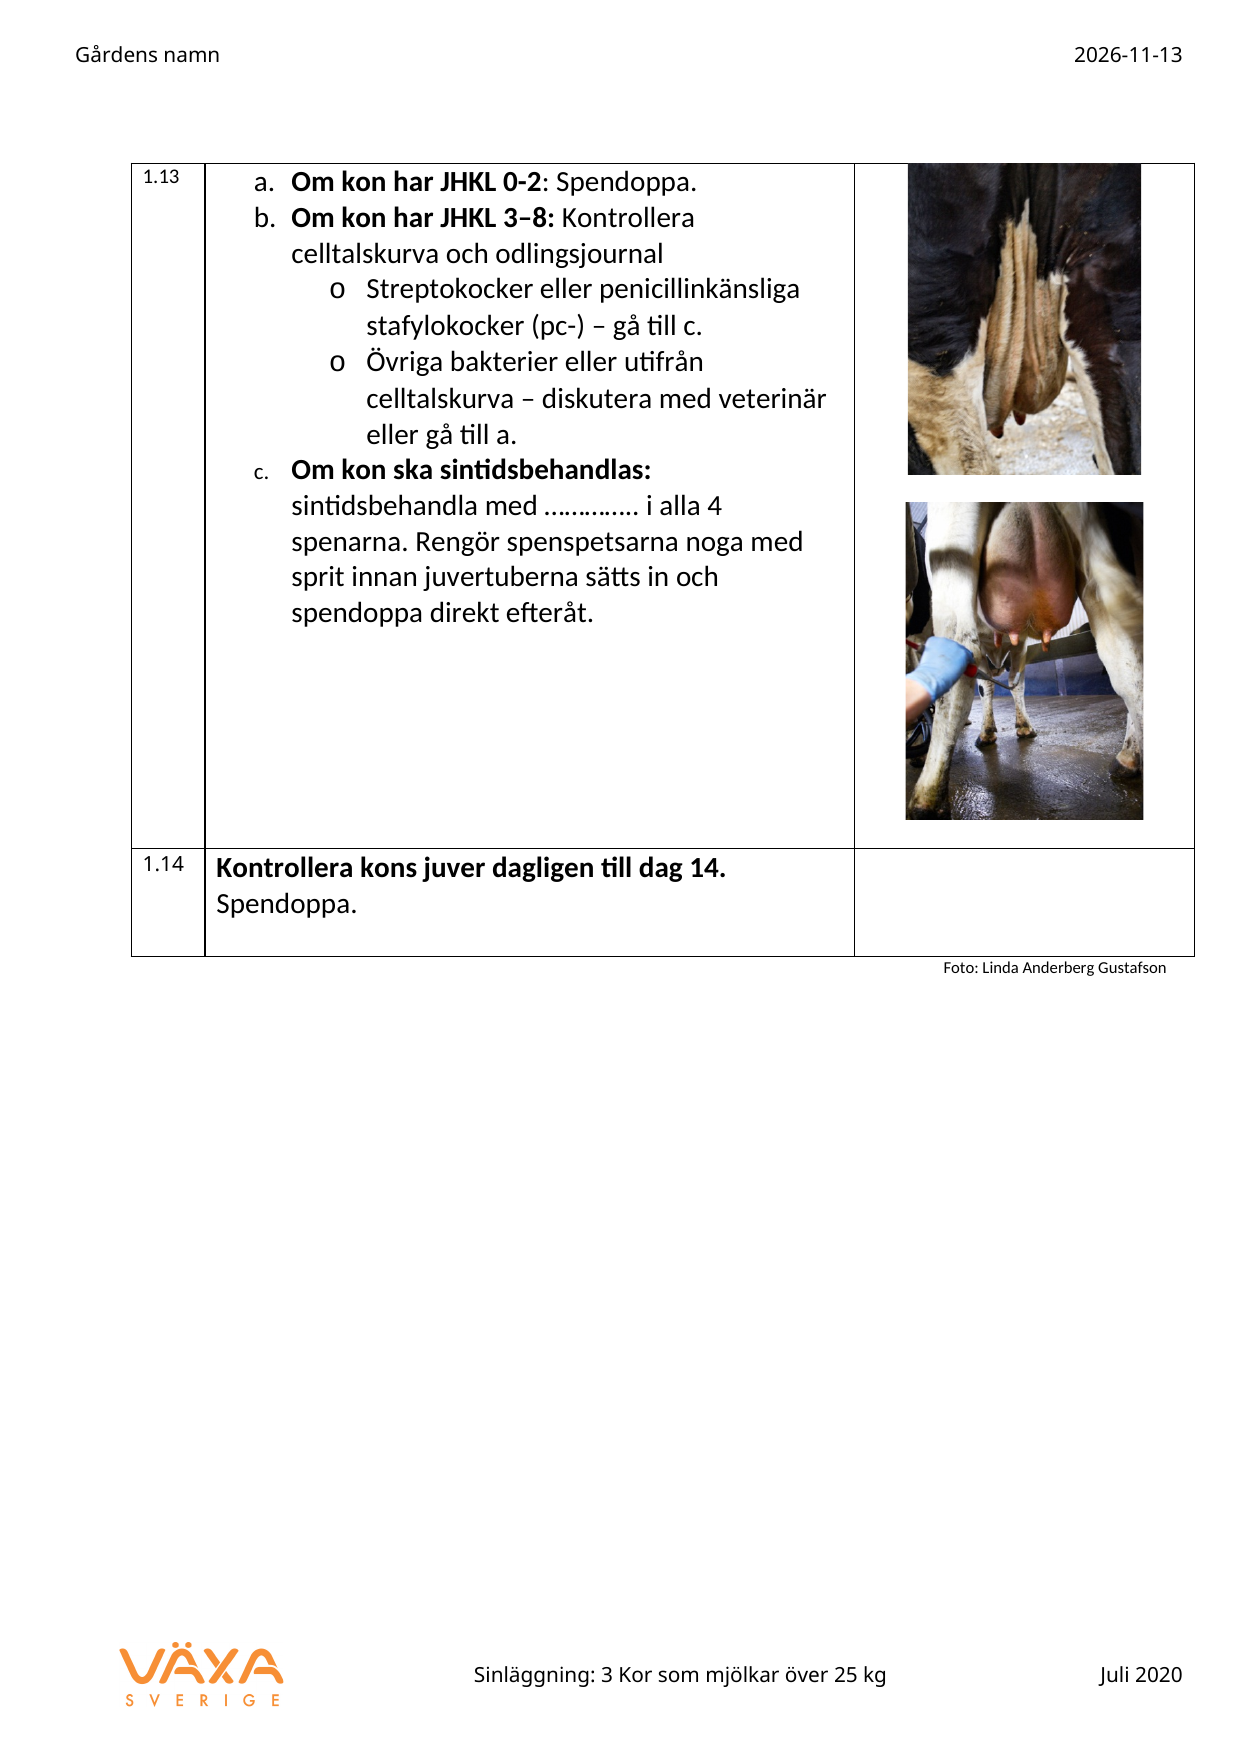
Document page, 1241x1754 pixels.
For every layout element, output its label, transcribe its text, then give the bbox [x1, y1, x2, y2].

table_cell Kontrollera kons juver dagligen till dag 14. Spendoppa. [206, 849, 854, 956]
picture [119, 1642, 284, 1707]
table_cell 1.14 [132, 849, 204, 956]
table_cell [855, 849, 1194, 956]
table_cell [855, 164, 1194, 848]
text Foto: Linda Anderberg Gustafson [119, 957, 1167, 977]
picture [907, 163, 1142, 475]
table_cell Om kon har JHKL 0-2: Spendoppa. Om kon har JHKL 3–8: Kontrollera celltalskurva och odlingsjournal Streptokocker eller penicillinkänsliga stafylokocker (pc-) – gå till c. Övriga bakterier eller utifrån celltalskurva – diskutera med veterinär eller gå till a. Om kon ska sintidsbehandlas: sintidsbehandla med ………….. i alla 4 spenarna. Rengör spenspetsarna noga med sprit innan juvertuberna sätts in och spendoppa direkt efteråt. [206, 164, 854, 848]
picture [905, 502, 1144, 820]
table_cell 1.13 [132, 164, 204, 848]
